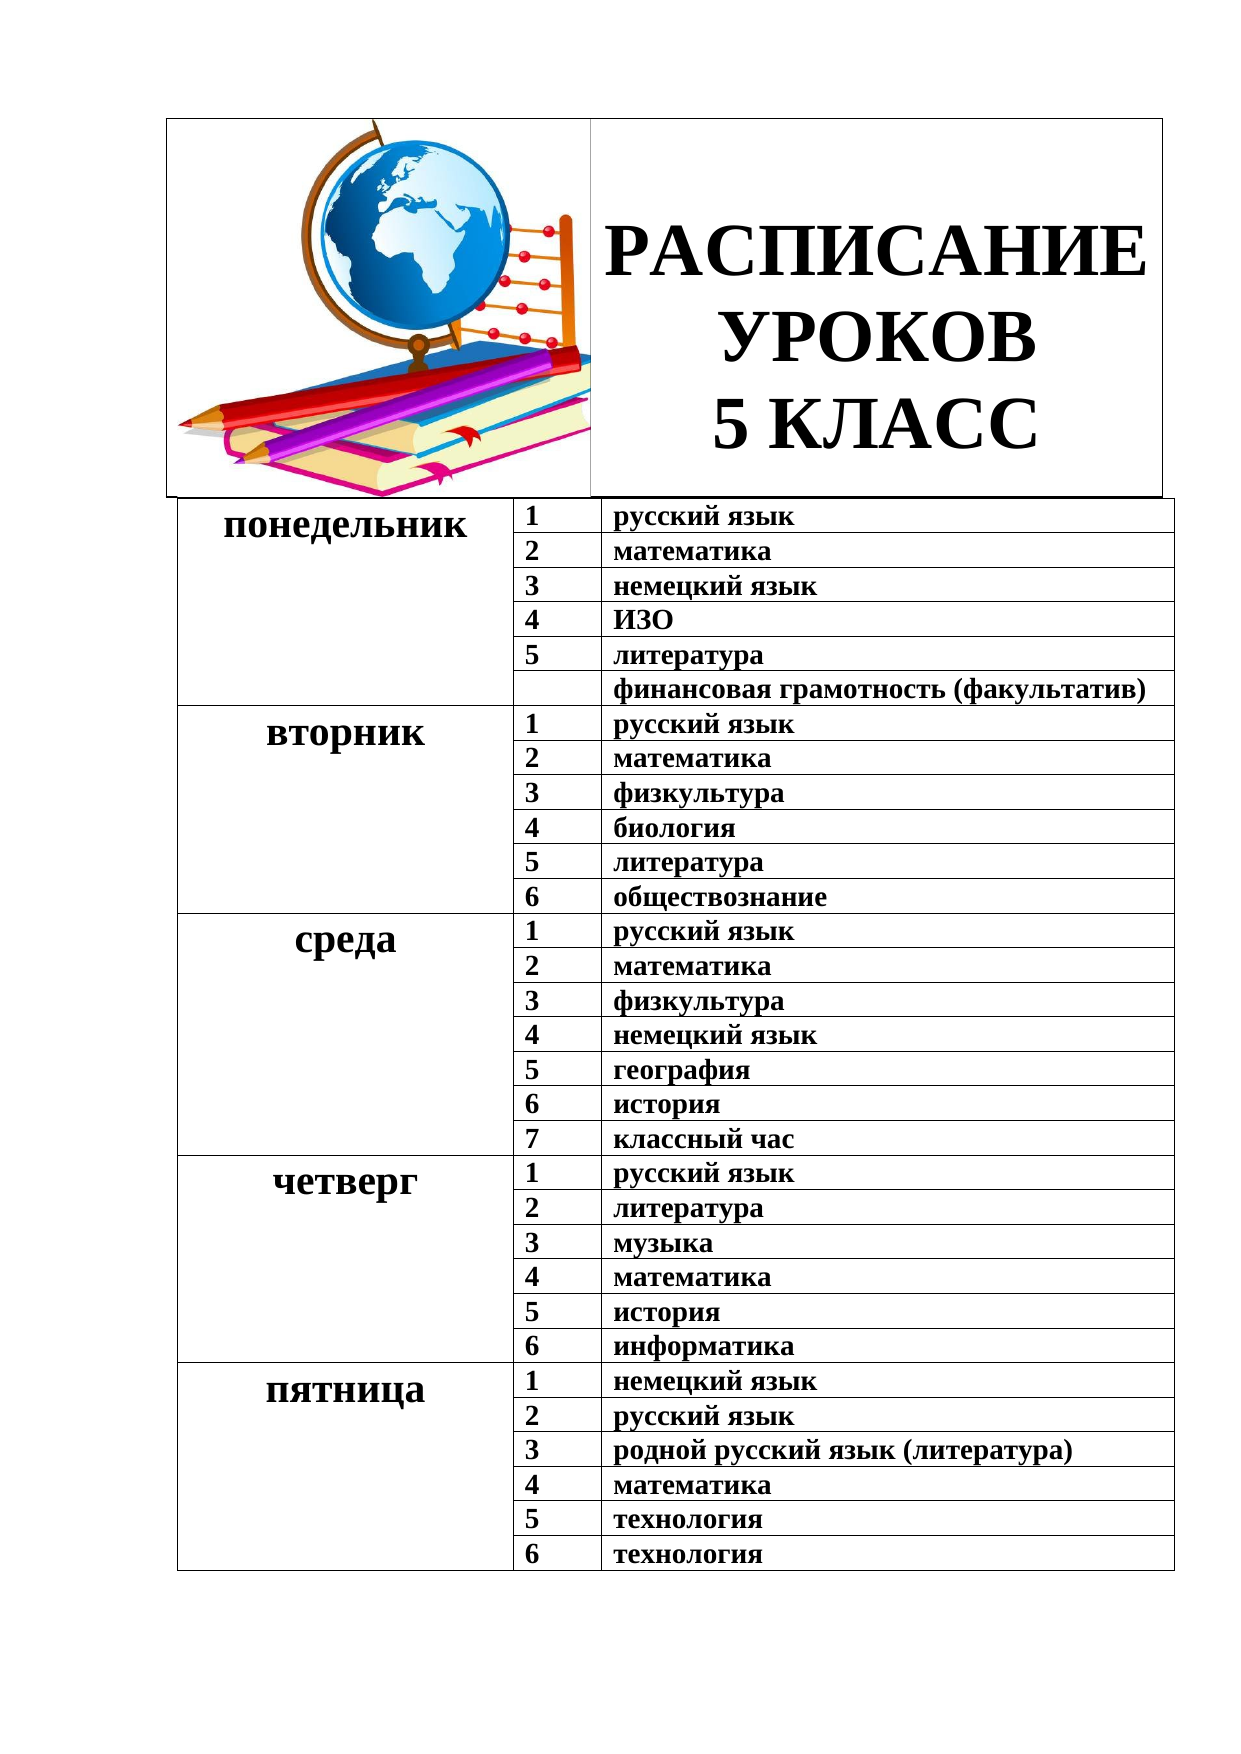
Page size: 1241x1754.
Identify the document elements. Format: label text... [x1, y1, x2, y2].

table_cell 1 [514, 1156, 601, 1189]
table_cell литература [602, 844, 1174, 878]
table_cell 3 [514, 775, 601, 809]
picture [177, 119, 591, 497]
table_cell 2 [514, 1190, 601, 1224]
table_cell среда [178, 914, 513, 1154]
table_cell технология [602, 1536, 1174, 1569]
table_cell математика [602, 948, 1174, 982]
table_cell 2 [514, 1398, 601, 1431]
table_cell пятница [178, 1363, 513, 1569]
table_cell 4 [514, 1467, 601, 1500]
table_cell 3 [514, 983, 601, 1016]
table_cell физкультура [602, 775, 1174, 809]
table_header РАСПИСАНИЕ УРОКОВ 5 КЛАСС [591, 119, 1162, 496]
table_cell русский язык [602, 914, 1174, 947]
table_header понедельник [178, 499, 513, 705]
table_cell 3 [514, 1225, 601, 1258]
table_cell русский язык [602, 706, 1174, 739]
table_cell технология [602, 1501, 1174, 1535]
table_cell финансовая грамотность (факультатив) [602, 671, 1174, 705]
table_cell 6 [514, 879, 601, 912]
table_cell математика [602, 1467, 1174, 1500]
table_cell русский язык [602, 1156, 1174, 1189]
table_cell музыка [602, 1225, 1174, 1258]
table_cell 1 [514, 914, 601, 947]
table_cell немецкий язык [602, 1363, 1174, 1397]
table_cell обществознание [602, 879, 1174, 912]
table_cell 7 [514, 1121, 601, 1154]
table_cell 2 [514, 741, 601, 774]
table_cell математика [602, 741, 1174, 774]
table_cell вторник [178, 706, 513, 912]
table_cell 6 [514, 1086, 601, 1120]
table_cell история [602, 1294, 1174, 1327]
table_cell 5 [514, 1501, 601, 1535]
table_cell 4 [514, 602, 601, 636]
table_cell 4 [514, 810, 601, 843]
table_header [167, 119, 177, 496]
table_cell математика [602, 1259, 1174, 1293]
table_cell литература [602, 1190, 1174, 1224]
table_cell 3 [514, 1432, 601, 1466]
table_cell математика [602, 533, 1174, 567]
table_cell история [602, 1086, 1174, 1120]
table_header русский язык [602, 499, 1174, 532]
table_cell география [602, 1052, 1174, 1085]
table_cell 4 [514, 1017, 601, 1051]
table_cell 4 [514, 1259, 601, 1293]
table_header 1 [514, 499, 601, 532]
table_cell физкультура [602, 983, 1174, 1016]
table_cell 5 [514, 1294, 601, 1327]
table_cell информатика [602, 1329, 1174, 1362]
table_cell 5 [514, 1052, 601, 1085]
table_cell 6 [514, 1329, 601, 1362]
table_cell 5 [514, 844, 601, 878]
table_cell [514, 671, 601, 705]
table_cell четверг [178, 1156, 513, 1362]
table_cell биология [602, 810, 1174, 843]
table_cell 5 [514, 637, 601, 670]
table_cell 1 [514, 1363, 601, 1397]
table_cell 1 [514, 706, 601, 739]
table_cell немецкий язык [602, 1017, 1174, 1051]
table_cell 3 [514, 568, 601, 601]
table_cell родной русский язык (литература) [602, 1432, 1174, 1466]
table_cell литература [602, 637, 1174, 670]
table_cell русский язык [602, 1398, 1174, 1431]
table_cell 6 [514, 1536, 601, 1569]
table_cell классный час [602, 1121, 1174, 1154]
table_cell ИЗО [602, 602, 1174, 636]
table_cell 2 [514, 948, 601, 982]
table_cell 2 [514, 533, 601, 567]
table_cell немецкий язык [602, 568, 1174, 601]
